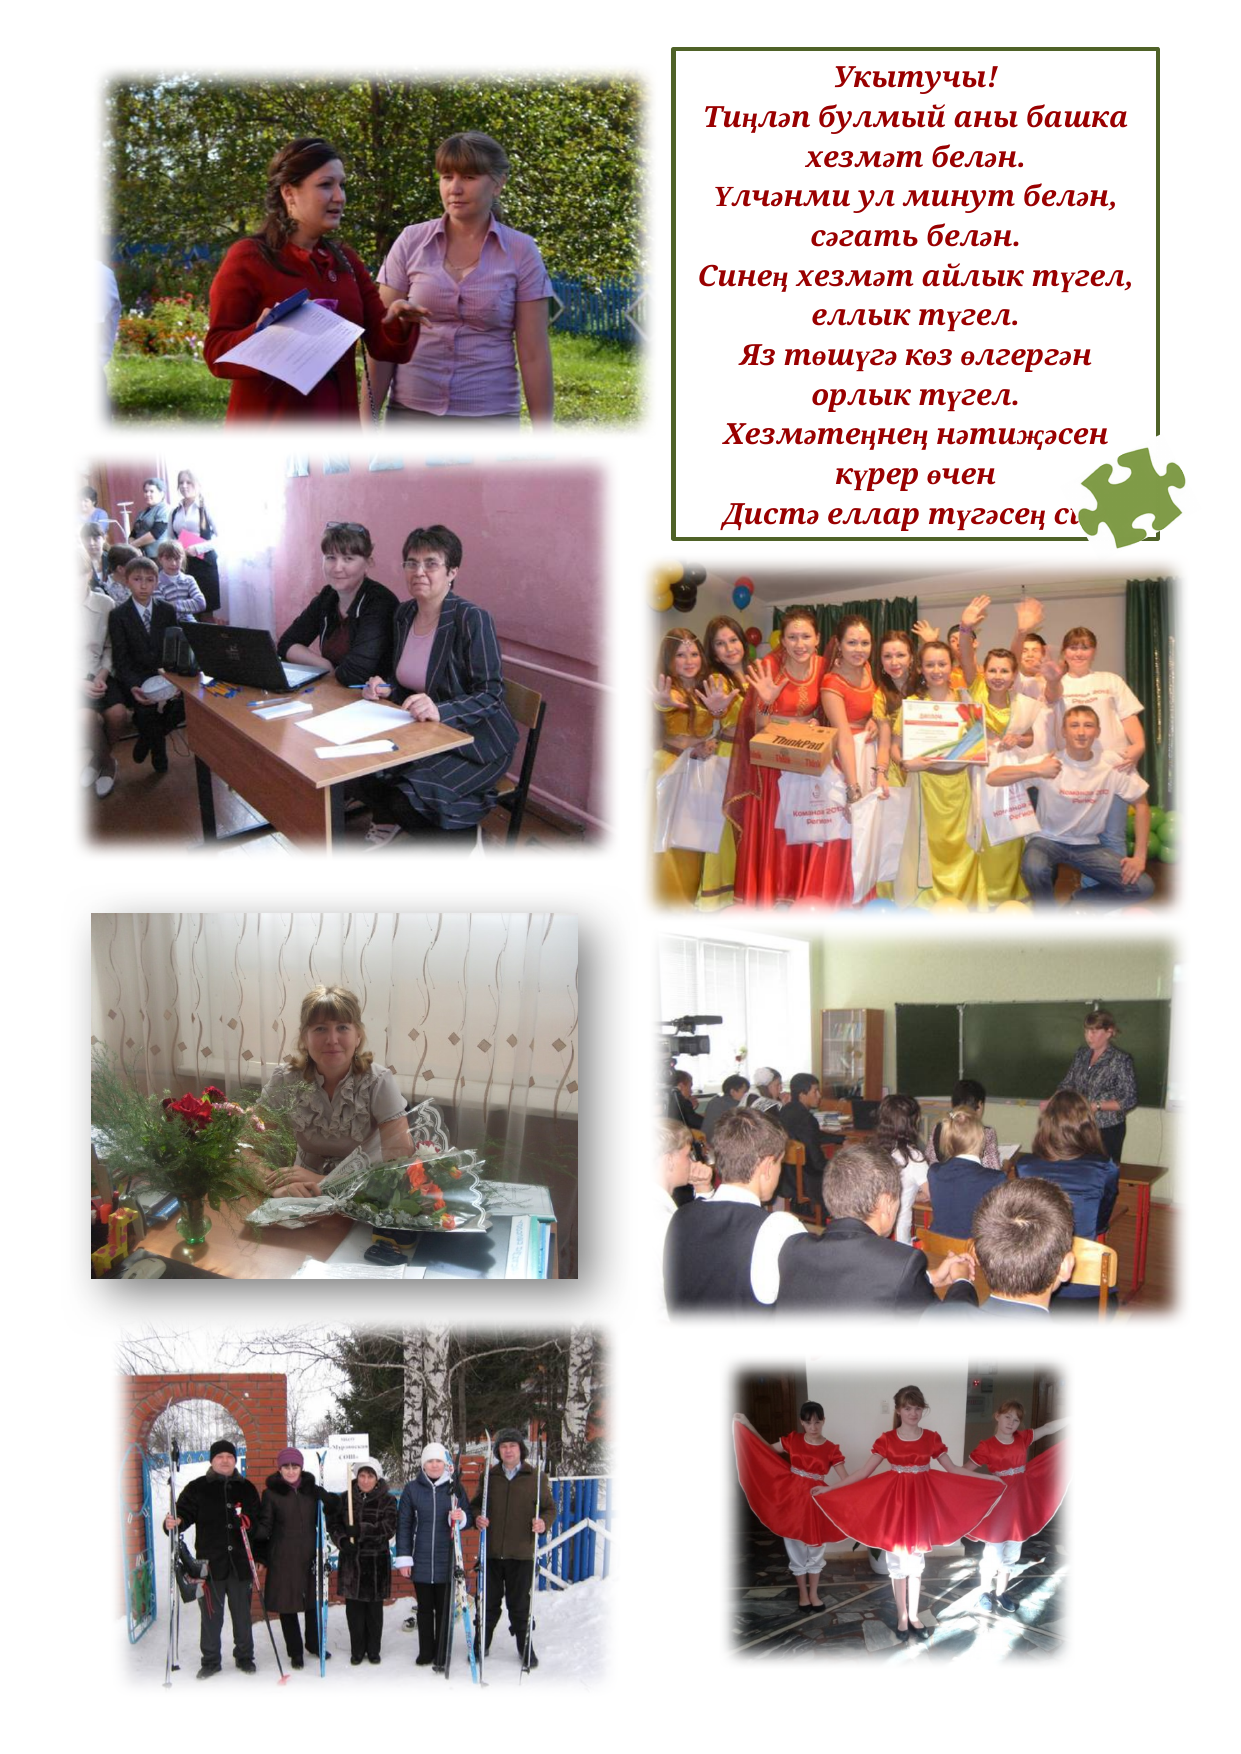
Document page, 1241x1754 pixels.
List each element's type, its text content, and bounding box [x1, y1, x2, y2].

picture [748, 1382, 1047, 1641]
picture [667, 582, 1161, 893]
picture [678, 951, 1163, 1301]
picture [121, 92, 629, 411]
picture [100, 478, 592, 833]
picture [139, 1344, 592, 1670]
picture [91, 913, 578, 1279]
